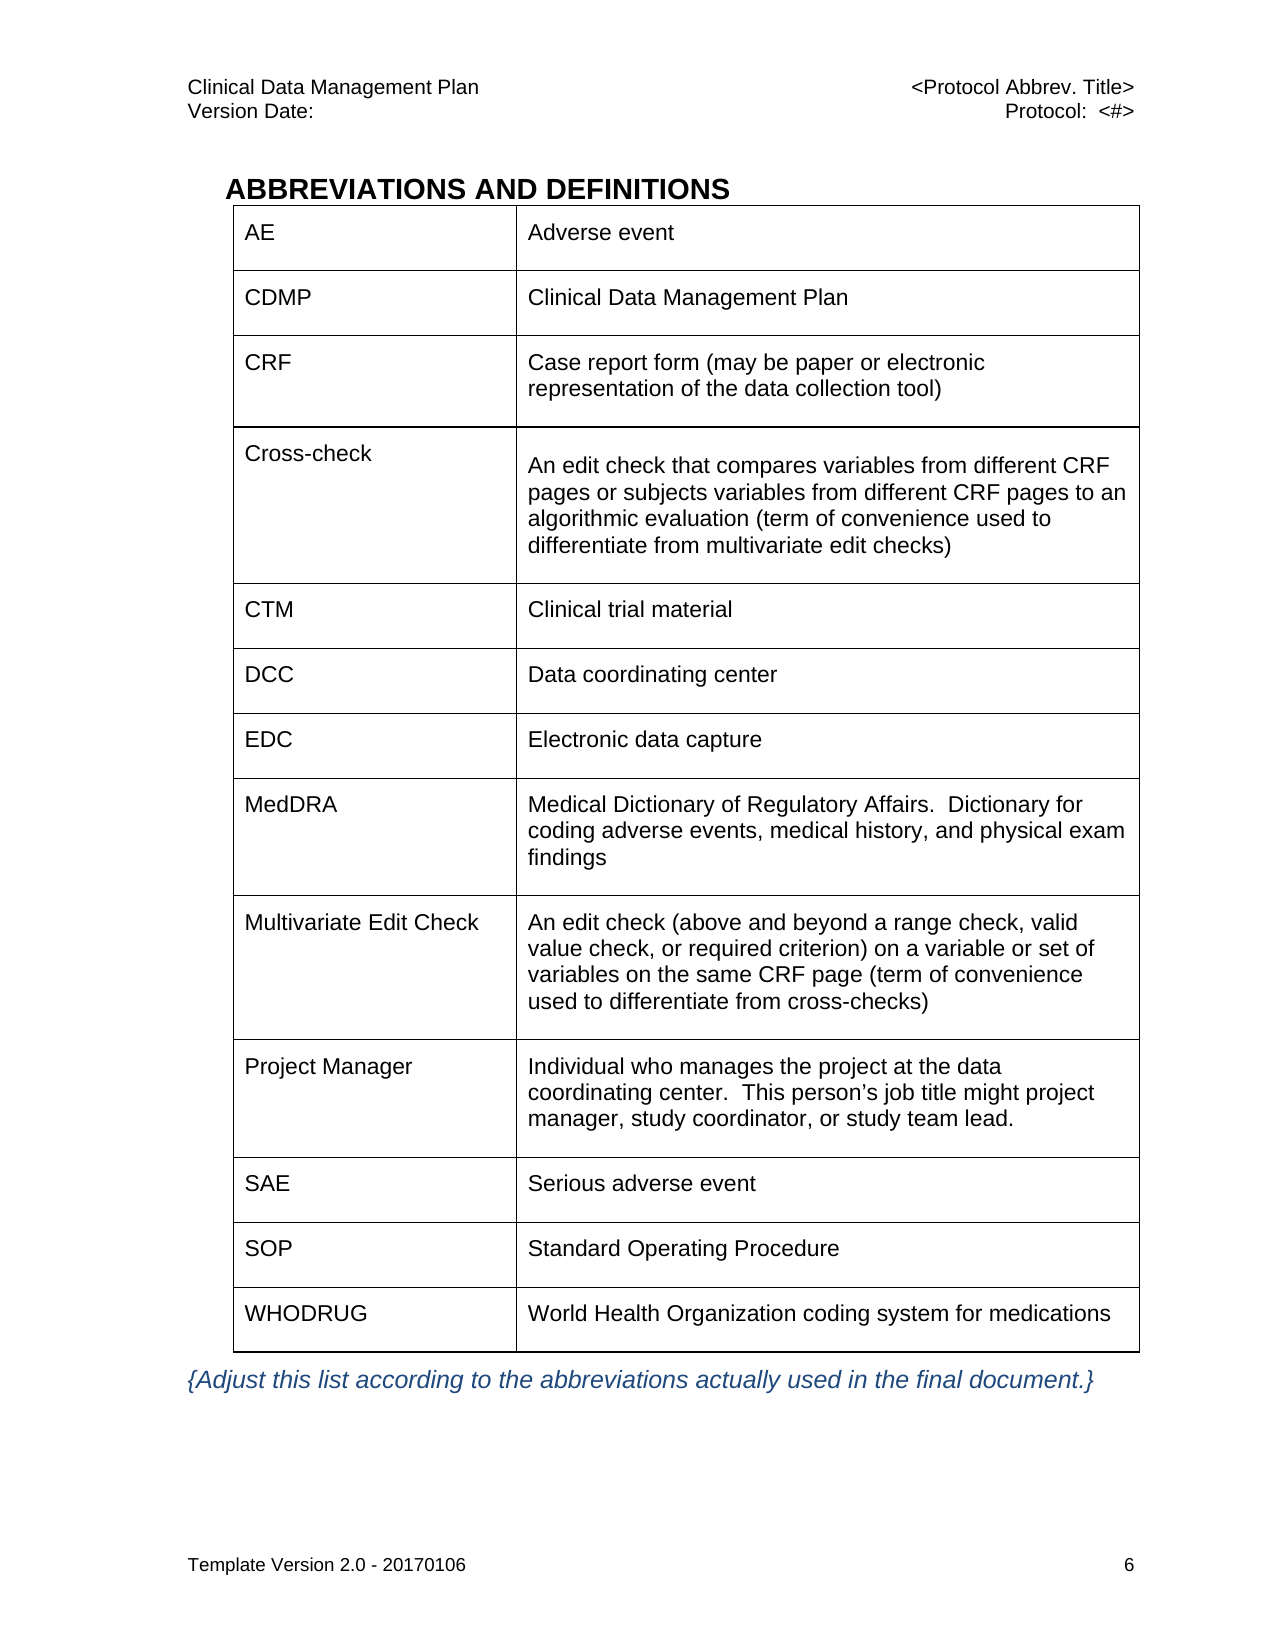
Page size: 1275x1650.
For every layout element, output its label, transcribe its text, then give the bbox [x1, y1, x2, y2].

table_cell EDC [234, 714, 516, 778]
table_cell An edit check (above and beyond a range check, valid value check, or required criterion) on a variable or set of variables on the same CRF page (term of convenience used to differentiate from cross-checks) [517, 896, 1139, 1039]
table_cell Multivariate Edit Check [234, 896, 516, 1039]
table_cell Clinical Data Management Plan [517, 271, 1139, 335]
table_cell Project Manager [234, 1040, 516, 1157]
table_cell Electronic data capture [517, 714, 1139, 778]
table_header Adverse event [517, 206, 1139, 270]
table_cell Medical Dictionary of Regulatory Affairs. Dictionary for coding adverse events, medical history, and physical exam findings [517, 779, 1139, 895]
table_cell World Health Organization coding system for medications [517, 1288, 1139, 1351]
table_cell Standard Operating Procedure [517, 1223, 1139, 1287]
table_cell CTM [234, 584, 516, 648]
table_cell Cross-check [234, 428, 516, 583]
table_cell An edit check that compares variables from different CRF pages or subjects variables from different CRF pages to an algorithmic evaluation (term of convenience used to differentiate from multivariate edit checks) [517, 428, 1139, 583]
table_cell Serious adverse event [517, 1158, 1139, 1222]
table_cell Case report form (may be paper or electronic representation of the data collection tool) [517, 336, 1139, 426]
table_cell CDMP [234, 271, 516, 335]
table_cell SOP [234, 1223, 516, 1287]
text {Adjust this list according to the abbreviations actually used in the final document.} [187, 1365, 1140, 1394]
table_header AE [234, 206, 516, 270]
table_cell Clinical trial material [517, 584, 1139, 648]
table_cell Data coordinating center [517, 649, 1139, 713]
table_cell WHODRUG [234, 1288, 516, 1351]
table_cell SAE [234, 1158, 516, 1222]
table_cell DCC [234, 649, 516, 713]
table_cell MedDRA [234, 779, 516, 895]
table_cell CRF [234, 336, 516, 426]
table_cell Individual who manages the project at the data coordinating center. This person’s job title might project manager, study coordinator, or study team lead. [517, 1040, 1139, 1157]
subtitle ABBREVIATIONS AND DEFINITIONS [225, 172, 1140, 205]
